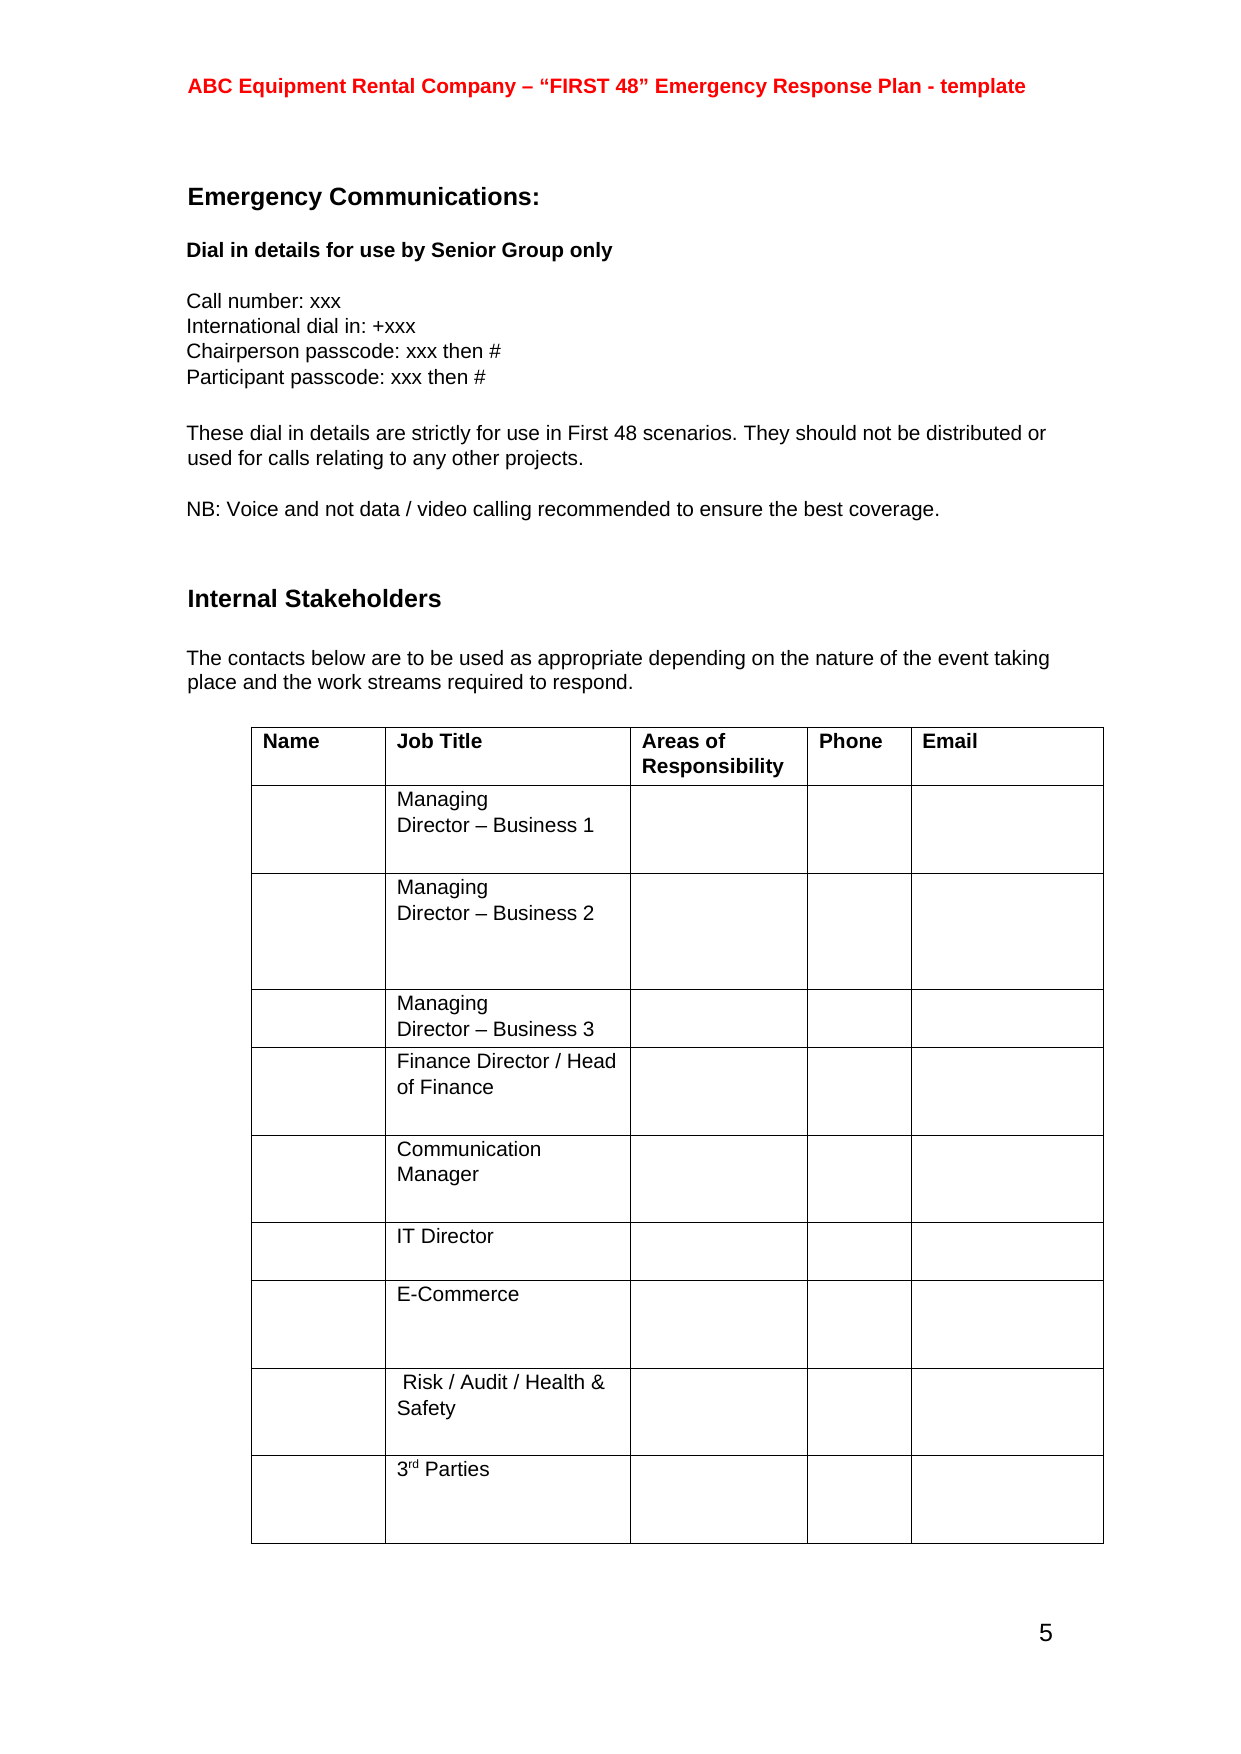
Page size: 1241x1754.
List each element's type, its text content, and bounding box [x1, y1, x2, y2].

table_header Name [252, 728, 385, 785]
text Internal Stakeholders [187, 584, 1052, 613]
table_cell [252, 1048, 385, 1134]
table_cell [912, 874, 1103, 989]
table_cell [912, 1456, 1103, 1542]
table_cell [808, 1369, 911, 1455]
table_cell [912, 786, 1103, 873]
table_cell E-Commerce [386, 1281, 630, 1368]
table_cell [808, 1223, 911, 1280]
text The contacts below are to be used as appropriate depending on the nature of the event taking place and the work streams required to respond. [186, 645, 1052, 694]
table_cell Managing Director – Business 1 [386, 786, 630, 873]
table_cell [631, 1369, 807, 1455]
table_cell [808, 786, 911, 873]
table_cell [912, 990, 1103, 1047]
table_cell [808, 1281, 911, 1368]
table_cell [912, 1136, 1103, 1222]
table_cell Managing Director – Business 3 [386, 990, 630, 1047]
table_cell [631, 1048, 807, 1134]
table_cell [631, 1136, 807, 1222]
table_cell [252, 1456, 385, 1542]
table_cell [808, 874, 911, 989]
text These dial in details are strictly for use in First 48 scenarios. They should not be distributed or used for calls relating to any other projects. [186, 421, 1052, 470]
table_cell [808, 1456, 911, 1542]
table_cell [631, 786, 807, 873]
table_cell [252, 874, 385, 989]
subtitle Dial in details for use by Senior Group only [186, 238, 1052, 262]
table_cell [631, 1456, 807, 1542]
table_cell [631, 1281, 807, 1368]
table_cell [631, 1223, 807, 1280]
table_header Areas of Responsibility [631, 728, 807, 785]
table_cell [808, 990, 911, 1047]
table_header Job Title [386, 728, 630, 785]
table_cell [808, 1048, 911, 1134]
table_cell [808, 1136, 911, 1222]
table_cell [252, 1369, 385, 1455]
table_cell [252, 1223, 385, 1280]
text NB: Voice and not data / video calling recommended to ensure the best coverage. [186, 497, 1052, 521]
text Call number: xxx [186, 289, 1052, 313]
text Emergency Communications: [187, 181, 1052, 210]
table_cell [912, 1369, 1103, 1455]
table_cell [912, 1048, 1103, 1134]
table_header Phone [808, 728, 911, 785]
table_cell [252, 990, 385, 1047]
table_cell [252, 786, 385, 873]
table_cell [912, 1223, 1103, 1280]
table_cell [631, 874, 807, 989]
table_cell [631, 990, 807, 1047]
table_cell Managing Director – Business 2 [386, 874, 630, 989]
table_header Email [912, 728, 1103, 785]
text Participant passcode: xxx then # [186, 365, 1052, 389]
table_cell [252, 1281, 385, 1368]
table_cell Communication Manager [386, 1136, 630, 1222]
table_cell [252, 1136, 385, 1222]
text Chairperson passcode: xxx then # [186, 339, 1052, 363]
table_cell 3rd Parties [386, 1456, 630, 1542]
table_cell Risk / Audit / Health & Safety [386, 1369, 630, 1455]
table_cell IT Director [386, 1223, 630, 1280]
table_cell [912, 1281, 1103, 1368]
text International dial in: +xxx [186, 314, 1052, 338]
table_cell Finance Director / Head of Finance [386, 1048, 630, 1134]
